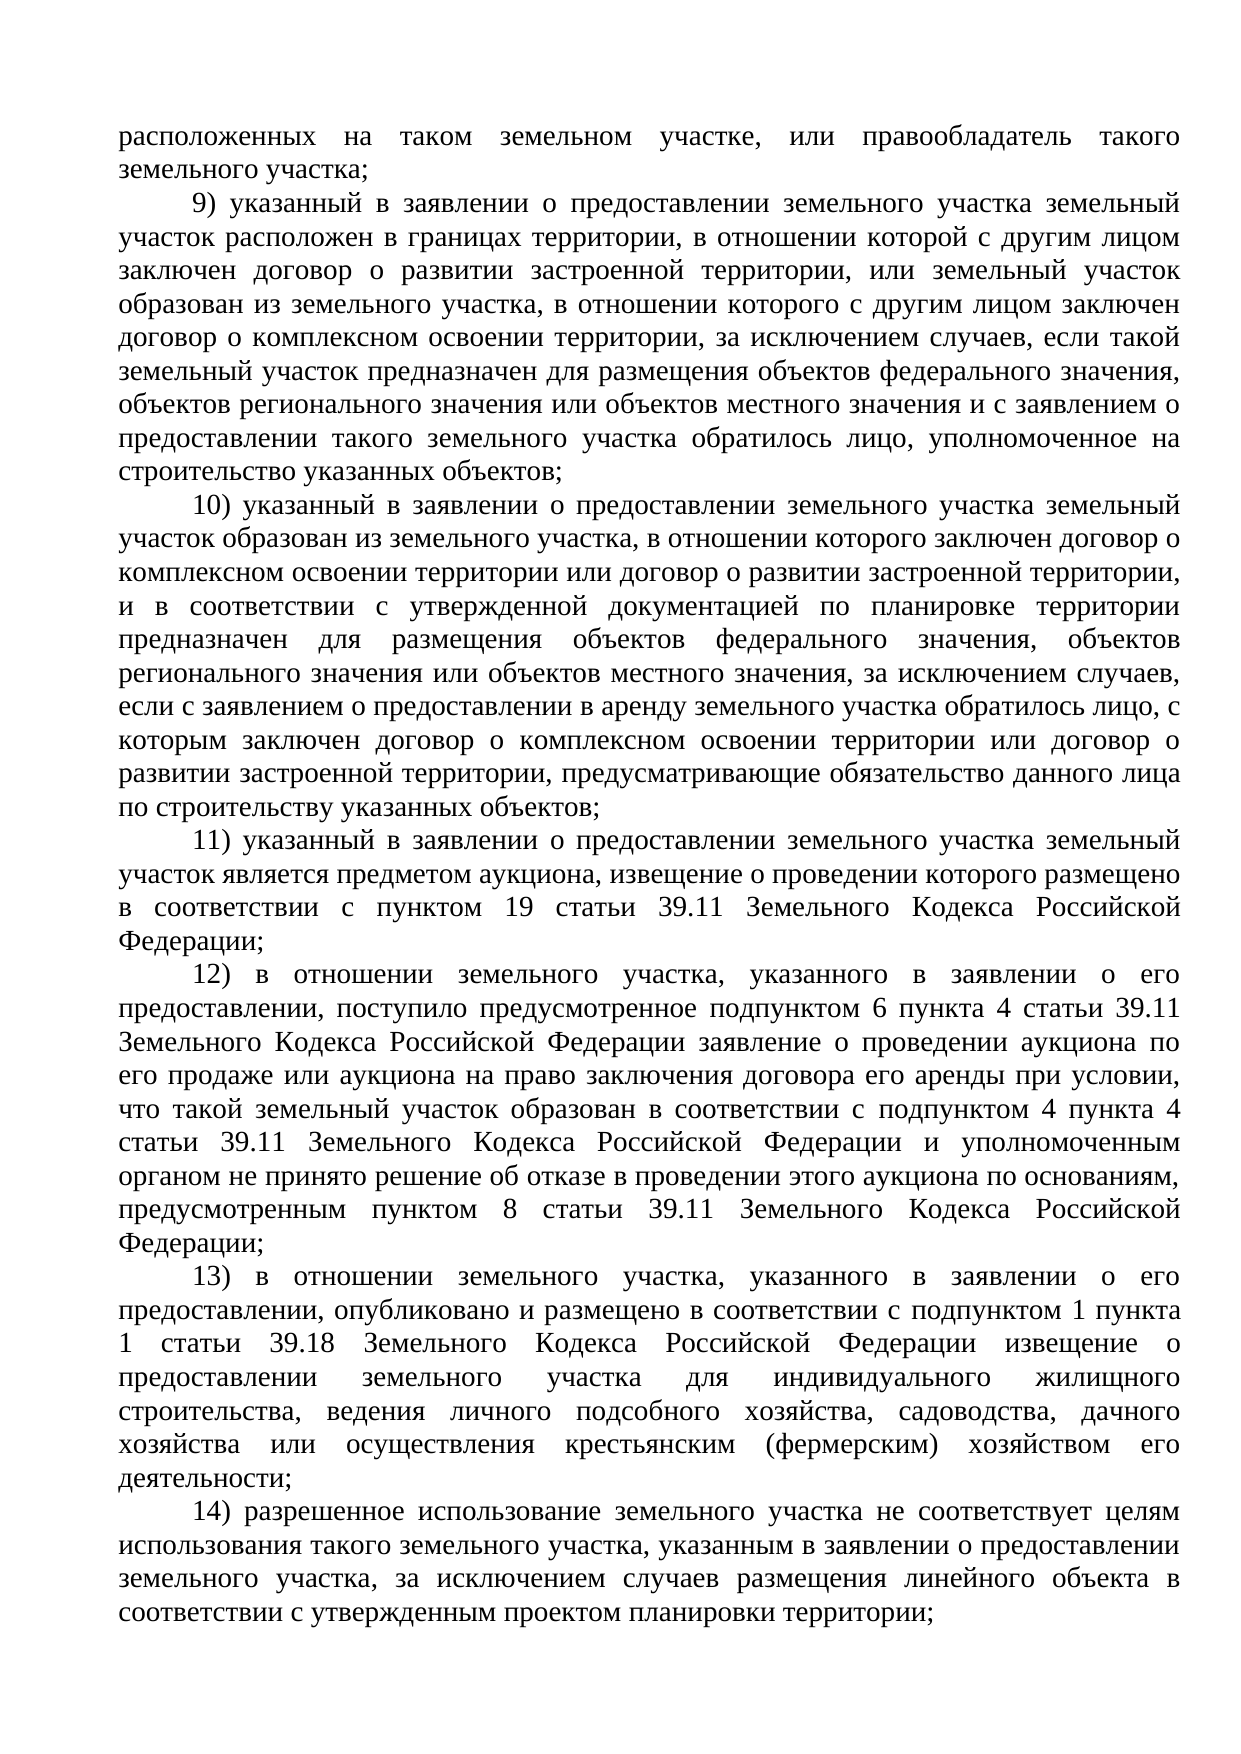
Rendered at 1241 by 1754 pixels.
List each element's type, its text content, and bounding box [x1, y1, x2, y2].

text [118, 118, 1181, 185]
text 14) разрешенное использование земельного участка не соответствует целям использования такого земельного участка, указанным в заявлении о предоставлении земельного участка, за исключением случаев размещения линейного объекта в соответствии с утвержденным проектом планировки территории; [118, 1493, 1181, 1627]
text 9) указанный в заявлении о предоставлении земельного участка земельный участок расположен в границах территории, в отношении которой с другим лицом заключен договор о развитии застроенной территории, или земельный участок образован из земельного участка, в отношении которого с другим лицом заключен договор о комплексном освоении территории, за исключением случаев, если такой земельный участок предназначен для размещения объектов федерального значения, объектов регионального значения или объектов местного значения и с заявлением о предоставлении такого земельного участка обратилось лицо, уполномоченное на строительство указанных объектов; [118, 185, 1181, 487]
text 13) в отношении земельного участка, указанного в заявлении о его предоставлении, опубликовано и размещено в соответствии с подпунктом 1 пункта 1 статьи 39.18 Земельного Кодекса Российской Федерации извещение о предоставлении земельного участка для индивидуального жилищного строительства, ведения личного подсобного хозяйства, садоводства, дачного хозяйства или осуществления крестьянским (фермерским) хозяйством его деятельности; [118, 1258, 1181, 1493]
text 11) указанный в заявлении о предоставлении земельного участка земельный участок является предметом аукциона, извещение о проведении которого размещено в соответствии с пунктом 19 статьи 39.11 Земельного Кодекса Российской Федерации; [118, 822, 1181, 957]
text 10) указанный в заявлении о предоставлении земельного участка земельный участок образован из земельного участка, в отношении которого заключен договор о комплексном освоении территории или договор о развитии застроенной территории, и в соответствии с утвержденной документацией по планировке территории предназначен для размещения объектов федерального значения, объектов регионального значения или объектов местного значения, за исключением случаев, если с заявлением о предоставлении в аренду земельного участка обратилось лицо, с которым заключен договор о комплексном освоении территории или договор о развитии застроенной территории, предусматривающие обязательство данного лица по строительству указанных объектов; [118, 487, 1181, 822]
text 12) в отношении земельного участка, указанного в заявлении о его предоставлении, поступило предусмотренное подпунктом 6 пункта 4 статьи 39.11 Земельного Кодекса Российской Федерации заявление о проведении аукциона по его продаже или аукциона на право заключения договора его аренды при условии, что такой земельный участок образован в соответствии с подпунктом 4 пункта 4 статьи 39.11 Земельного Кодекса Российской Федерации и уполномоченным органом не принято решение об отказе в проведении этого аукциона по основаниям, предусмотренным пунктом 8 статьи 39.11 Земельного Кодекса Российской Федерации; [118, 957, 1181, 1258]
